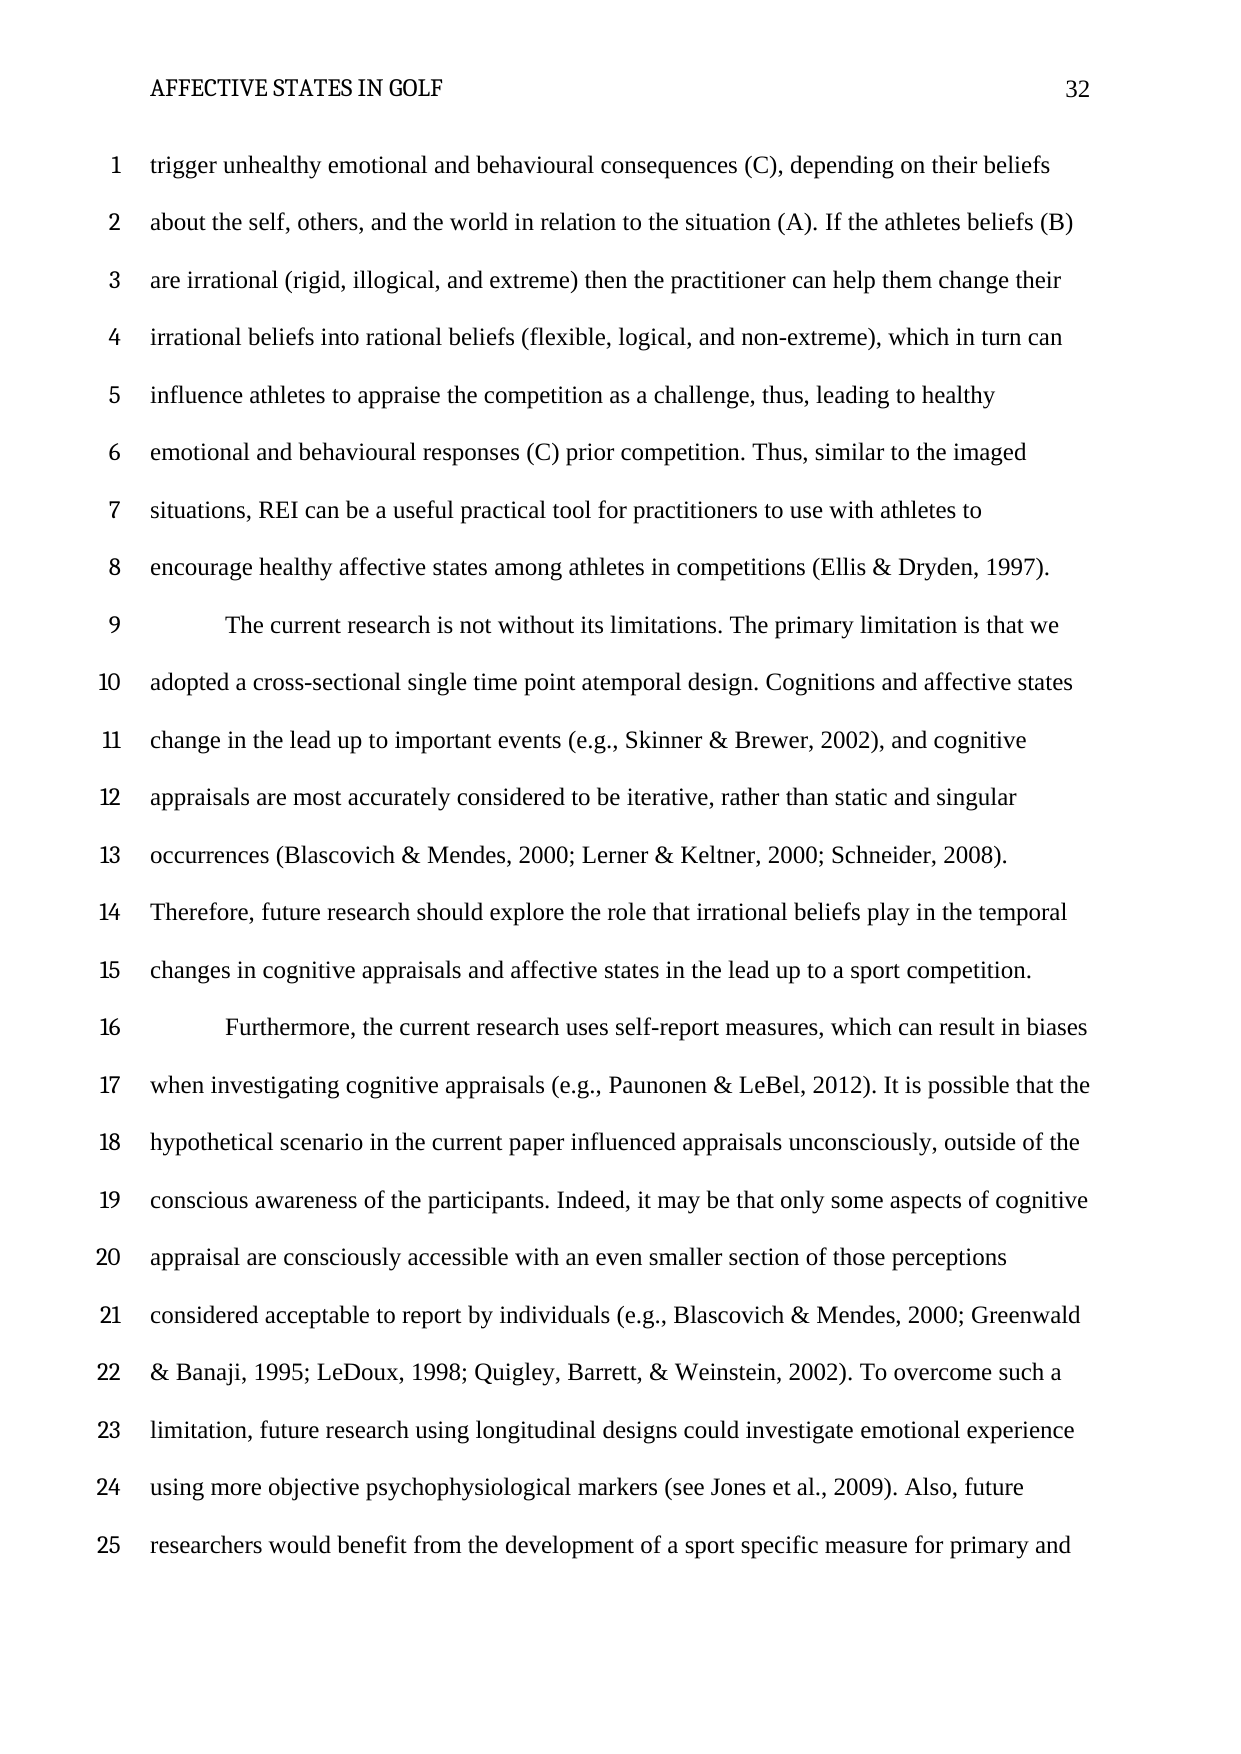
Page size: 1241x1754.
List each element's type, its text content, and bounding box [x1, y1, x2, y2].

text The current research is not without its limitations. The primary limitation is that we adopted a cross-sectional single time point atemporal design. Cognitions and affective states change in the lead up to important events (e.g., Skinner & Brewer, 2002), and cognitive appraisals are most accurately considered to be iterative, rather than static and singular occurrences (Blascovich & Mendes, 2000; Lerner & Keltner, 2000; Schneider, 2008). Therefore, future research should explore the role that irrational beliefs play in the temporal changes in cognitive appraisals and affective states in the lead up to a sport competition. [150, 610, 1090, 984]
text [150, 1012, 1090, 1559]
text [150, 150, 1090, 581]
